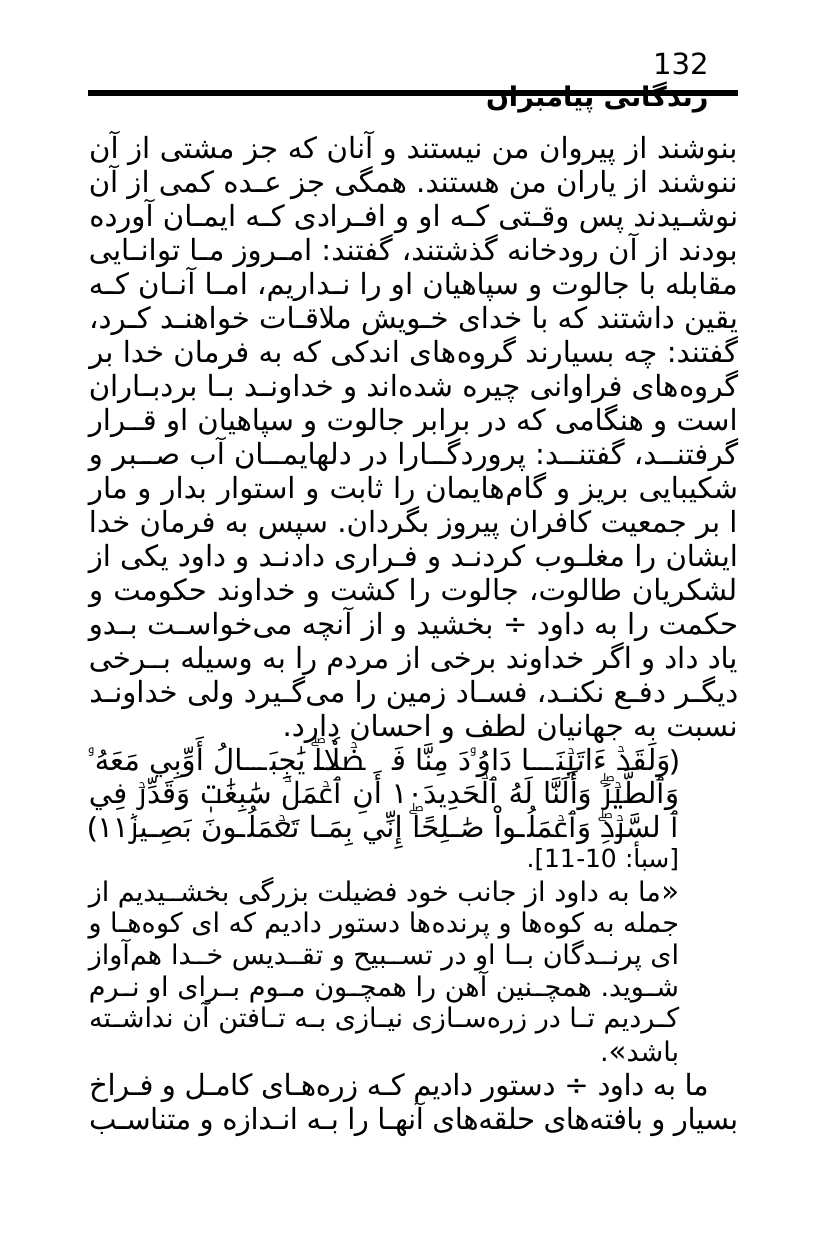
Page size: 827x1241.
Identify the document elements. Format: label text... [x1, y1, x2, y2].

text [89, 1068, 738, 1136]
text «ما به داود از جانب خود فضیلت بزرگی بخشیدیم از جمله به کوه‌ها و پرنده‌ها دستور دادیم که ای کوه‌ها و ای پرندگان با او در تسبیح و تقدیس خدا هم‌آواز شوید. همچنین آهن را همچون موم برای او نرم کردیم تا در زره‌سازی نیازی به تافتن آن نداشته باشد». [89, 874, 679, 1068]
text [89, 132, 738, 743]
text ﴿وَلَقَدۡ ءَاتَيۡنَا دَاوُۥدَ مِنَّا فَضۡلٗاۖ يَٰجِبَالُ أَوِّبِي مَعَهُۥ وَٱلطَّيۡرَۖ وَأَلَنَّا لَهُ ٱلۡحَدِيدَ١٠ أَنِ ٱعۡمَلۡ سَٰبِغَٰتٖ وَقَدِّرۡ فِي ٱلسَّرۡدِۖ وَٱعۡمَلُواْ صَٰلِحًاۖ إِنِّي بِمَا تَعۡمَلُونَ بَصِيرٞ١١﴾ [سبأ: 10-11]. [89, 743, 679, 874]
